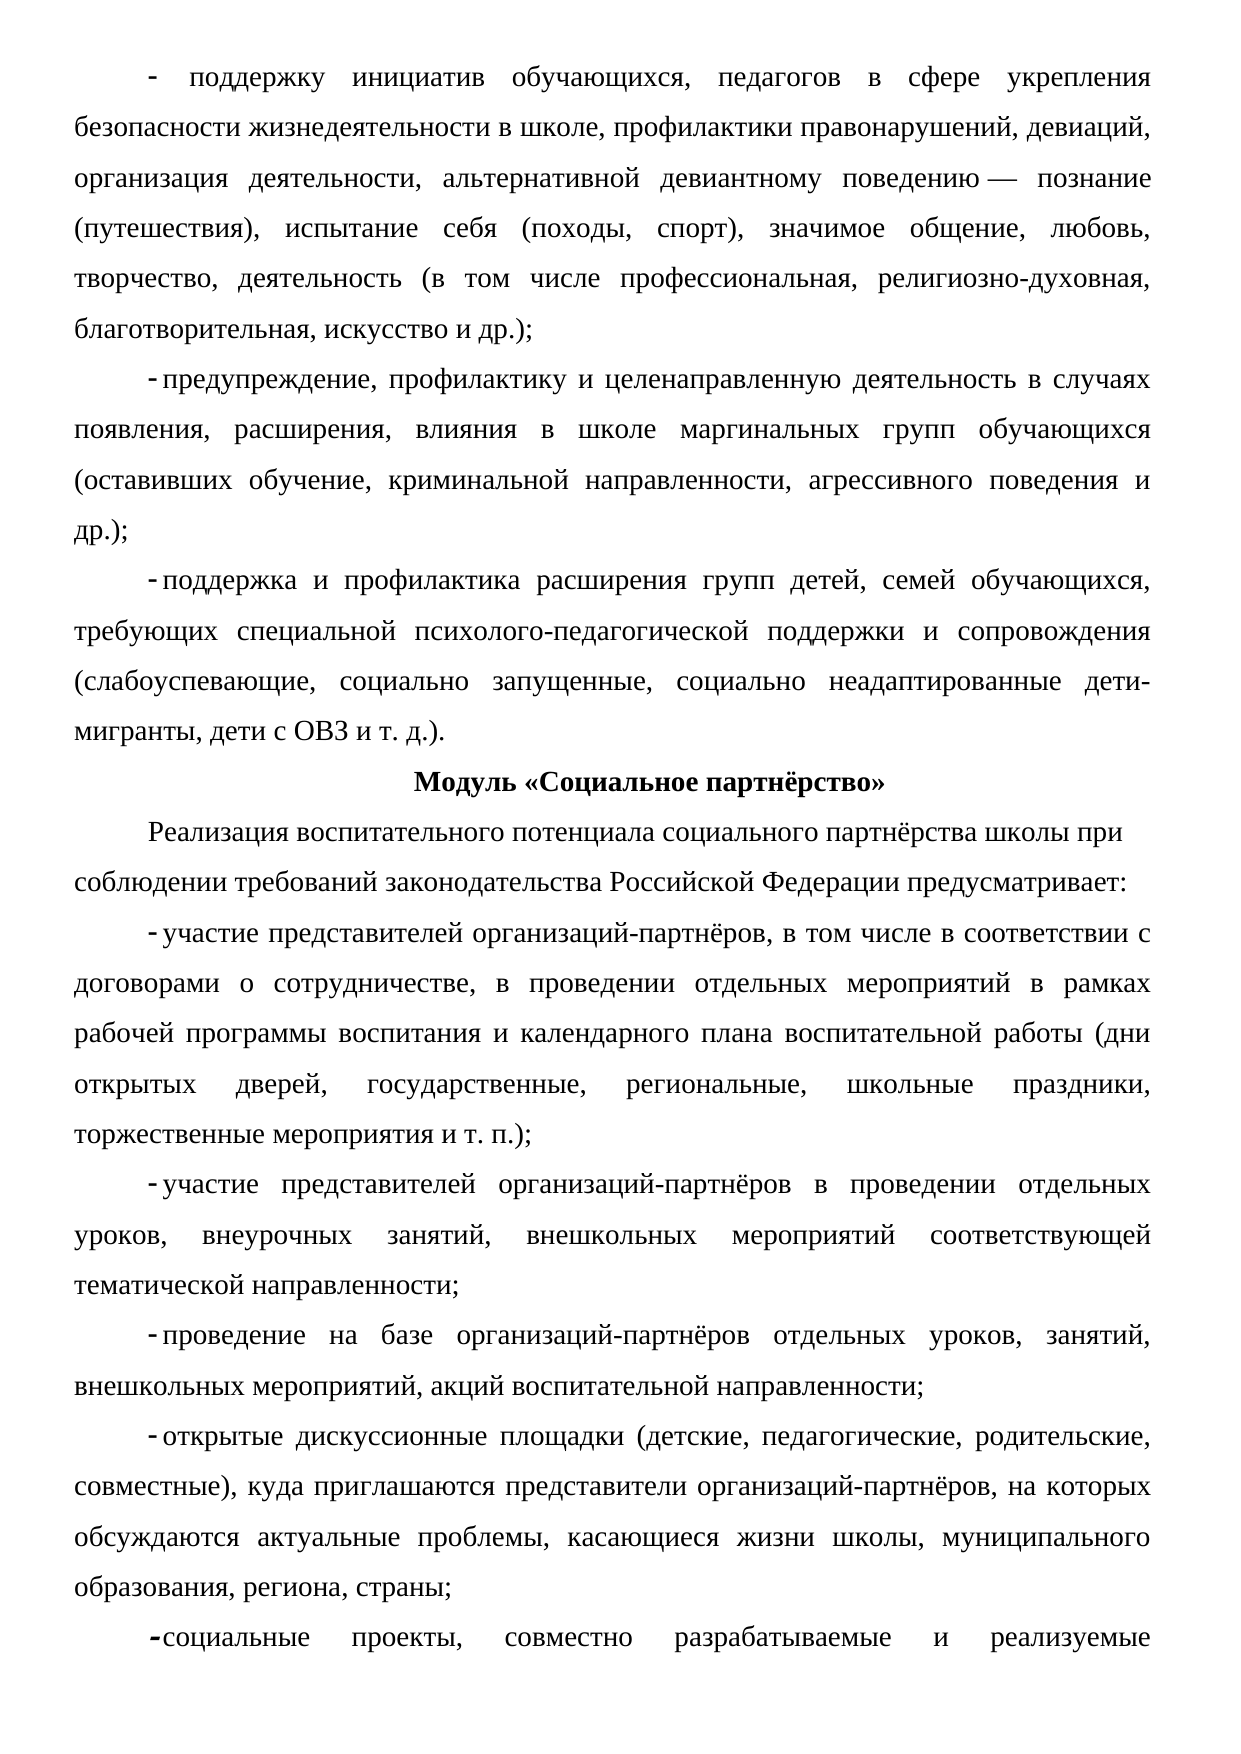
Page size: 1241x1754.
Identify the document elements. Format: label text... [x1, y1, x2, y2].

list открытые дискуссионные площадки (детские, педагогические, родительские, совместные), куда приглашаются представители организаций-партнёров, на которых обсуждаются актуальные проблемы, касающиеся жизни школы, муниципального образования, региона, страны; [74, 1418, 1152, 1603]
list поддержка и профилактика расширения групп детей, семей обучающихся, требующих специальной психолого-педагогической поддержки и сопровождения (слабоуспевающие, социально запущенные, социально неадаптированные дети-мигранты, дети с ОВЗ и т. д.). [74, 562, 1152, 747]
list проведение на базе организаций-партнёров отдельных уроков, занятий, внешкольных мероприятий, акций воспитательной направленности; [74, 1317, 1152, 1401]
text Модуль «Социальное партнёрство» [74, 764, 1152, 797]
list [74, 1619, 1152, 1653]
list предупреждение, профилактику и целенаправленную деятельность в случаях появления, расширения, влияния в школе маргинальных групп обучающихся (оставивших обучение, криминальной направленности, агрессивного поведения и др.); [74, 361, 1152, 546]
list участие представителей организаций-партнёров в проведении отдельных уроков, внеурочных занятий, внешкольных мероприятий соответствующей тематической направленности; [74, 1166, 1152, 1301]
list поддержку инициатив обучающихся, педагогов в сфере укрепления безопасности жизнедеятельности в школе, профилактики правонарушений, девиаций, организация деятельности, альтернативной девиантному поведению — познание (путешествия), испытание себя (походы, спорт), значимое общение, любовь, творчество, деятельность (в том числе профессиональная, религиозно-духовная, благотворительная, искусство и др.); [74, 59, 1152, 344]
text Реализация воспитательного потенциала социального партнёрства школы при соблюдении требований законодательства Российской Федерации предусматривает: [74, 814, 1152, 898]
list участие представителей организаций-партнёров, в том числе в соответствии с договорами о сотрудничестве, в проведении отдельных мероприятий в рамках рабочей программы воспитания и календарного плана воспитательной работы (дни открытых дверей, государственные, региональные, школьные праздники, торжественные мероприятия и т. п.); [74, 915, 1152, 1149]
